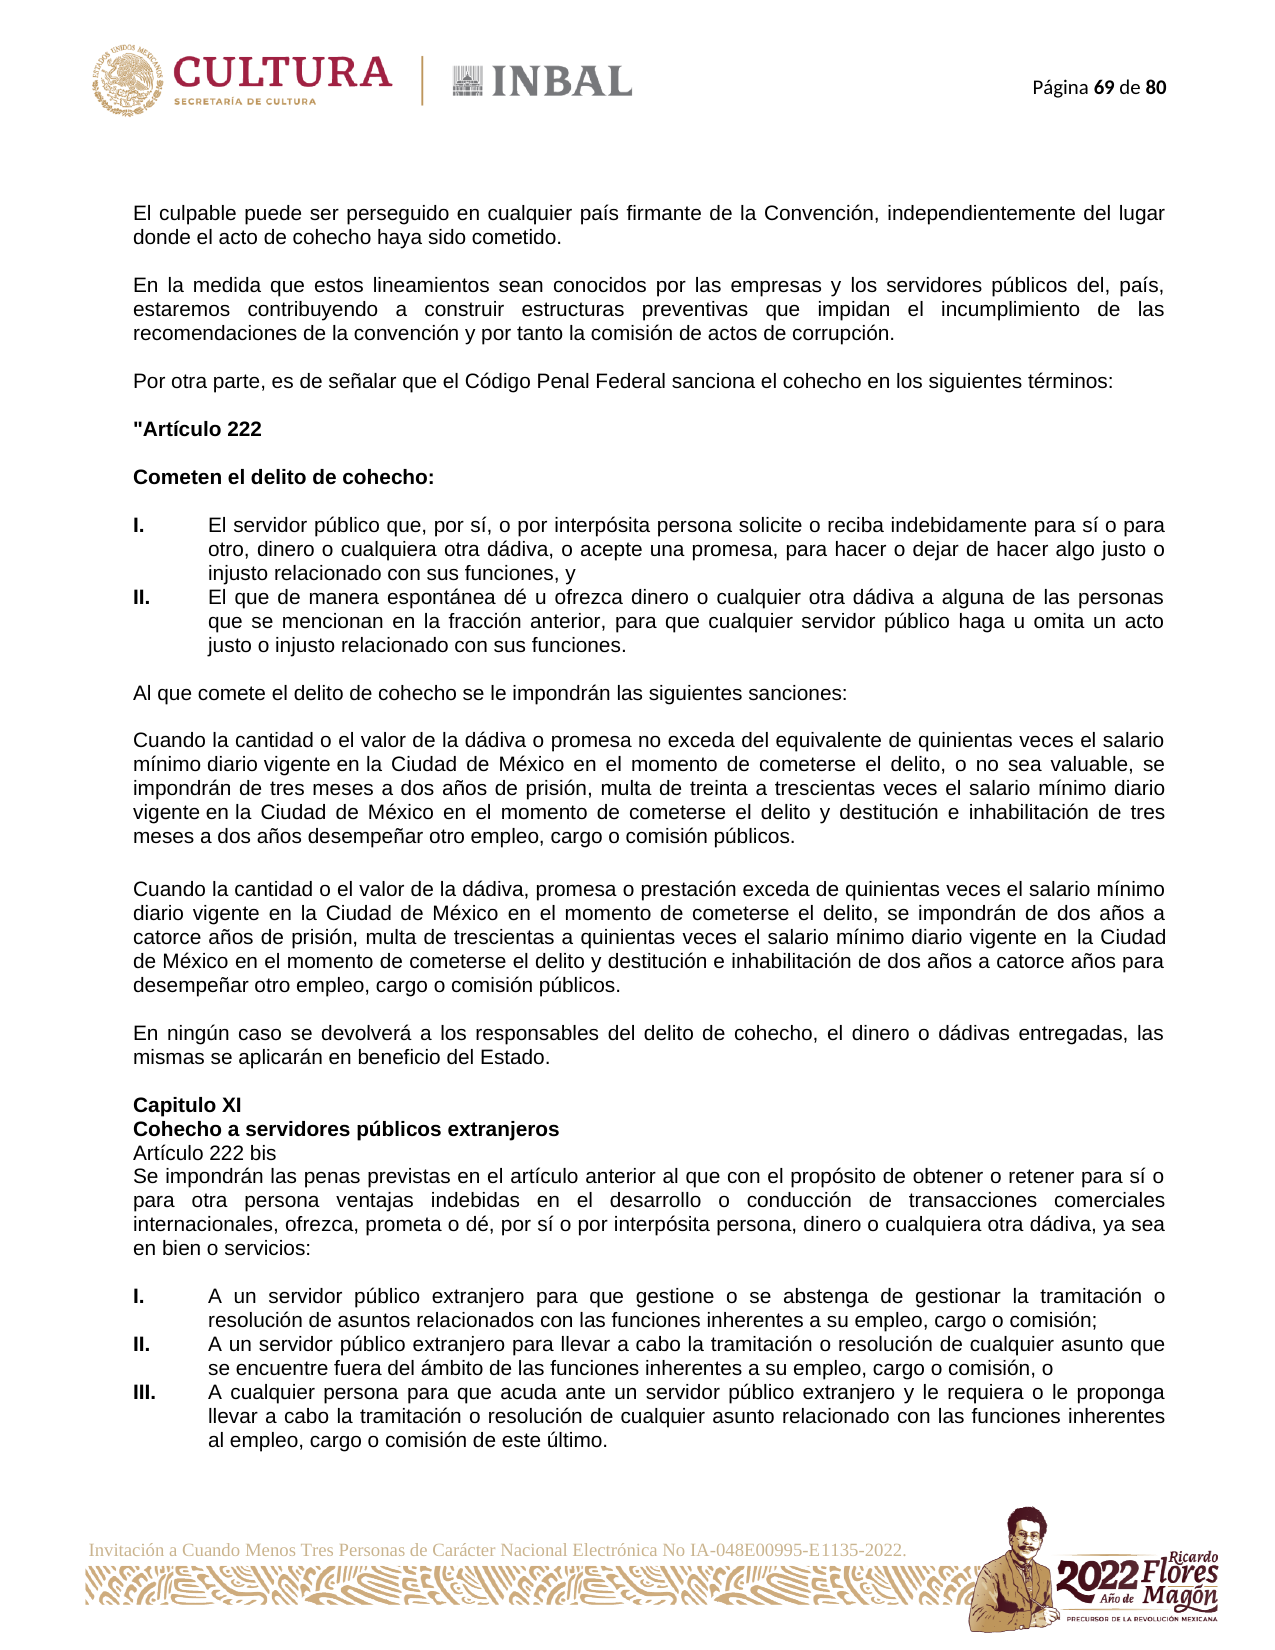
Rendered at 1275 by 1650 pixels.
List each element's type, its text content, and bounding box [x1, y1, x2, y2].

text En la medida que estos lineamientos sean conocidos por las empresas y los servidores públicos del, país, estaremos contribuyendo a construir estructuras preventivas que impidan el incumplimiento de las recomendaciones de la convención y por tanto la comisión de actos de corrupción. [133, 273, 1166, 345]
list El que de manera espontánea dé u ofrezca dinero o cualquier otra dádiva a alguna de las personas que se mencionan en la fracción anterior, para que cualquier servidor público haga u omita un acto justo o injusto relacionado con sus funciones. [133, 584, 1166, 656]
list El servidor público que, por sí, o por interpósita persona solicite o reciba indebidamente para sí o para otro, dinero o cualquiera otra dádiva, o acepte una promesa, para hacer o dejar de hacer algo justo o injusto relacionado con sus funciones, y [133, 513, 1166, 584]
text Por otra parte, es de señalar que el Código Penal Federal sanciona el cohecho en los siguientes términos: [133, 369, 1166, 393]
text "Artículo 222 [133, 417, 1166, 441]
text El culpable puede ser perseguido en cualquier país firmante de la Convención, independientemente del lugar donde el acto de cohecho haya sido cometido. [133, 201, 1166, 249]
text En ningún caso se devolverá a los responsables del delito de cohecho, el dinero o dádivas entregadas, las mismas se aplicarán en beneficio del Estado. [133, 1021, 1166, 1068]
text Cuando la cantidad o el valor de la dádiva, promesa o prestación exceda de quinientas veces el salario mínimo diario vigente en la Ciudad de México en el momento de cometerse el delito, se impondrán de dos años a catorce años de prisión, multa de trescientas a quinientas veces el salario mínimo diario vigente en la Ciudad de México en el momento de cometerse el delito y destitución e inhabilitación de dos años a catorce años para desempeñar otro empleo, cargo o comisión públicos. [133, 877, 1166, 997]
text Capitulo XI [133, 1092, 1166, 1116]
text Cohecho a servidores públicos extranjeros [133, 1116, 1166, 1140]
list A cualquier persona para que acuda ante un servidor público extranjero y le requiera o le proponga llevar a cabo la tramitación o resolución de cualquier asunto relacionado con las funciones inherentes al empleo, cargo o comisión de este último. [133, 1380, 1166, 1452]
picture [0, 0, 725, 162]
text Se impondrán las penas previstas en el artículo anterior al que con el propósito de obtener o retener para sí o para otra persona ventajas indebidas en el desarrollo o conducción de transacciones comerciales internacionales, ofrezca, prometa o dé, por sí o por interpósita persona, dinero o cualquiera otra dádiva, ya sea en bien o servicios: [133, 1164, 1166, 1260]
text Cometen el delito de cohecho: [133, 465, 1166, 489]
list A un servidor público extranjero para llevar a cabo la tramitación o resolución de cualquier asunto que se encuentre fuera del ámbito de las funciones inherentes a su empleo, cargo o comisión, o [133, 1332, 1166, 1380]
text Cuando la cantidad o el valor de la dádiva o promesa no exceda del equivalente de quinientas veces el salario mínimo diario vigente en la Ciudad de México en el momento de cometerse el delito, o no sea valuable, se impondrán de tres meses a dos años de prisión, multa de treinta a trescientas veces el salario mínimo diario vigente en la Ciudad de México en el momento de cometerse el delito y destitución e inhabilitación de tres meses a dos años desempeñar otro empleo, cargo o comisión públicos. [133, 728, 1166, 848]
text Artículo 222 bis [133, 1140, 1166, 1164]
list A un servidor público extranjero para que gestione o se abstenga de gestionar la tramitación o resolución de asuntos relacionados con las funciones inherentes a su empleo, cargo o comisión; [133, 1284, 1166, 1332]
picture [85, 1506, 1219, 1633]
text Al que comete el delito de cohecho se le impondrán las siguientes sanciones: [133, 680, 1166, 704]
